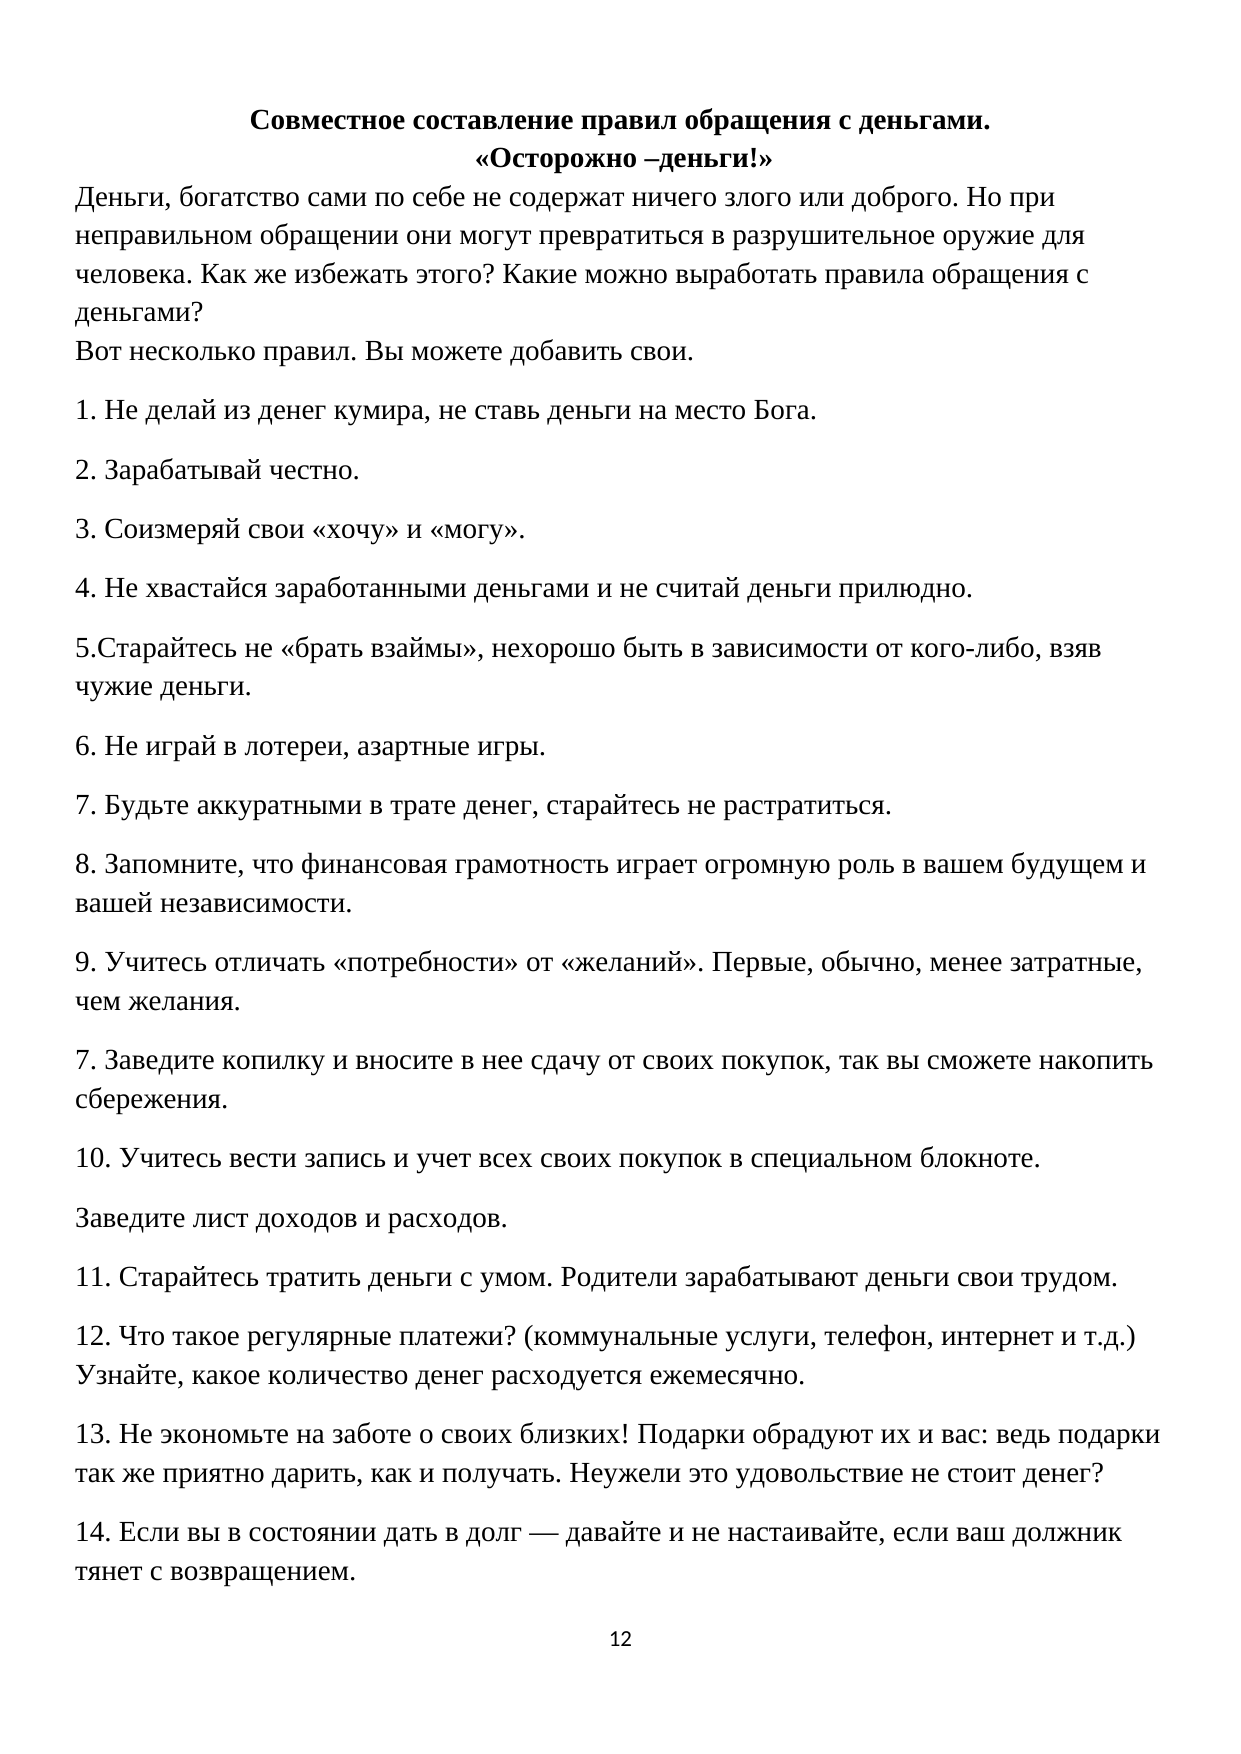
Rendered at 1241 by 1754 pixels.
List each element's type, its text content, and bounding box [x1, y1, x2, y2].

text 9. Учитесь отличать «потребности» от «желаний». Первые, обычно, менее затратные, чем желания. [75, 944, 1165, 1017]
text 7. Заведите копилку и вносите в нее сдачу от своих покупок, так вы сможете накопить сбережения. [75, 1042, 1165, 1114]
text 11. Старайтесь тратить деньги с умом. Родители зарабатывают деньги свои трудом. [75, 1259, 1165, 1293]
text 5.Старайтесь не «брать взаймы», нехорошо быть в зависимости от кого-либо, взяв чужие деньги. [75, 630, 1165, 702]
text 3. Соизмеряй свои «хочу» и «могу». [75, 511, 1165, 545]
text 2. Зарабатывай честно. [75, 452, 1165, 485]
text 13. Не экономьте на заботе о своих близких! Подарки обрадуют их и вас: ведь подарки так же приятно дарить, как и получать. Неужели это удовольствие не стоит денег? [75, 1416, 1165, 1488]
text «Осторожно –деньги!» [75, 140, 1165, 174]
text Совместное составление правил обращения с деньгами. [75, 102, 1165, 135]
text 4. Не хвастайся заработанными деньгами и не считай деньги прилюдно. [75, 571, 1165, 604]
text 7. Будьте аккуратными в трате денег, старайтесь не растратиться. [75, 787, 1165, 821]
text 10. Учитесь вести запись и учет всех своих покупок в специальном блокноте. [75, 1140, 1165, 1174]
text 14. Если вы в состоянии дать в долг — давайте и не настаивайте, если ваш должник тянет с возвращением. [75, 1514, 1165, 1586]
text 6. Не играй в лотереи, азартные игры. [75, 728, 1165, 761]
text Заведите лист доходов и расходов. [75, 1200, 1165, 1233]
text 1. Не делай из денег кумира, не ставь деньги на место Бога. [75, 392, 1165, 426]
text Деньги, богатство сами по себе не содержат ничего злого или доброго. Но при неправильном обращении они могут превратиться в разрушительное оружие для человека. Как же избежать этого? Какие можно выработать правила обращения с деньгами? [75, 179, 1165, 328]
text Вот несколько правил. Вы можете добавить свои. [75, 333, 1165, 367]
text 12. Что такое регулярные платежи? (коммунальные услуги, телефон, интернет и т.д.) Узнайте, какое количество денег расходуется ежемесячно. [75, 1318, 1165, 1391]
text 8. Запомните, что финансовая грамотность играет огромную роль в вашем будущем и вашей независимости. [75, 847, 1165, 919]
